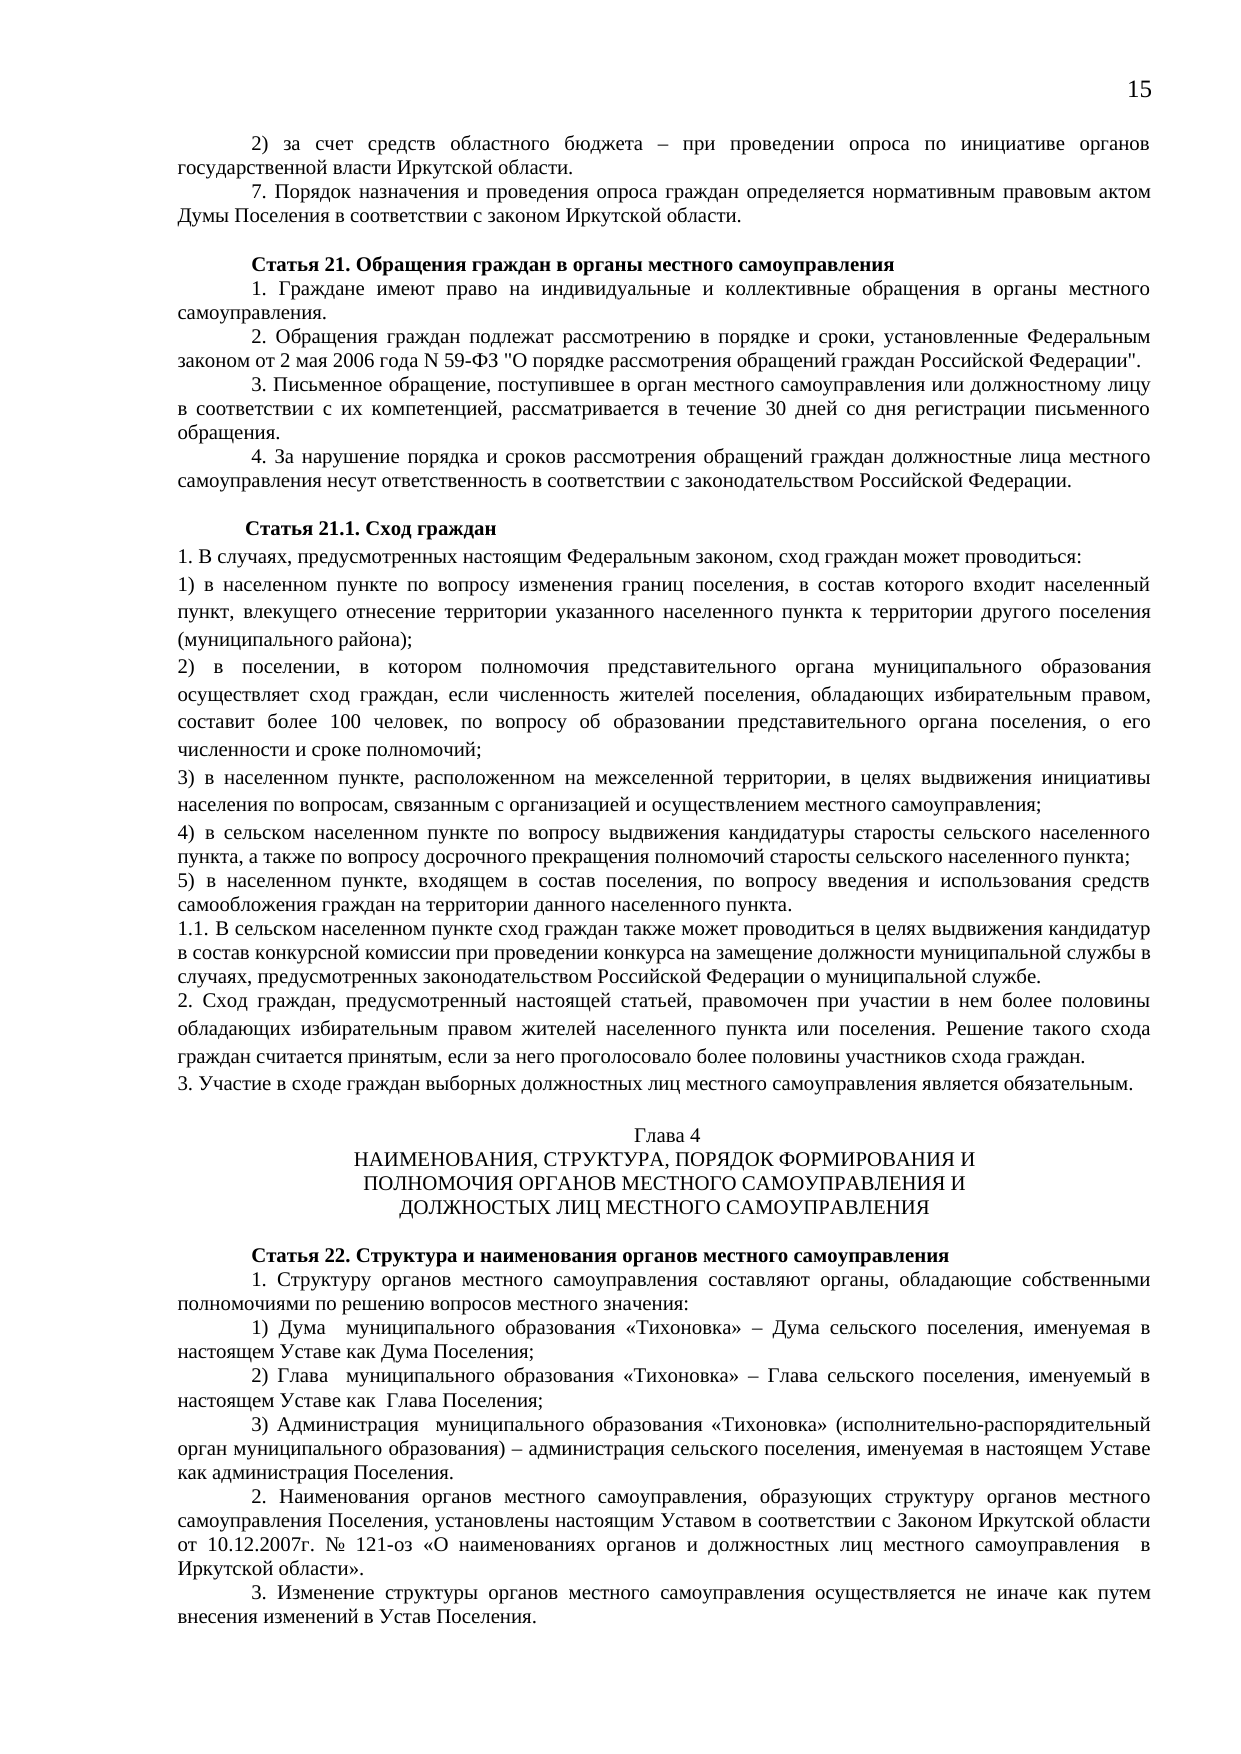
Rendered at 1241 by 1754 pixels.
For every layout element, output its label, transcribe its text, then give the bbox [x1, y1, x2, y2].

text 3. Изменение структуры органов местного самоуправления осуществляется не иначе как путем внесения изменений в Устав Поселения. [177, 1580, 1152, 1628]
text 3) в населенном пункте, расположенном на межселенной территории, в целях выдвижения инициативы населения по вопросам, связанным с организацией и осуществлением местного самоуправления; [177, 765, 1152, 816]
text 4. За нарушение порядка и сроков рассмотрения обращений граждан должностные лица местного самоуправления несут ответственность в соответствии с законодательством Российской Федерации. [177, 444, 1152, 492]
text 1) Дума муниципального образования «Тихоновка» – Дума сельского поселения, именуемая в настоящем Уставе как Дума Поселения; [177, 1315, 1152, 1363]
text Статья 21. Обращения граждан в органы местного самоуправления [177, 252, 1152, 276]
text 2) Глава муниципального образования «Тихоновка» – Глава сельского поселения, именуемый в настоящем Уставе как Глава Поселения; [177, 1363, 1152, 1412]
text Статья 22. Структура и наименования органов местного самоуправления [177, 1243, 1152, 1267]
text 4) в сельском населенном пункте по вопросу выдвижения кандидатуры старосты сельского населенного пункта, а также по вопросу досрочного прекращения полномочий старосты сельского населенного пункта; [177, 820, 1152, 868]
text 1) в населенном пункте по вопросу изменения границ поселения, в состав которого входит населенный пункт, влекущего отнесение территории указанного населенного пункта к территории другого поселения (муниципального района); [177, 571, 1152, 651]
text 1. Граждане имеют право на индивидуальные и коллективные обращения в органы местного самоуправления. [177, 276, 1152, 324]
text 3) Администрация муниципального образования «Тихоновка» (исполнительно-распорядительный орган муниципального образования) – администрация сельского поселения, именуемая в настоящем Уставе как администрация Поселения. [177, 1412, 1152, 1484]
text Глава 4 [177, 1123, 1152, 1147]
text 5) в населенном пункте, входящем в состав поселения, по вопросу введения и использования средств самообложения граждан на территории данного населенного пункта. [177, 868, 1152, 916]
text Статья 21.1. Сход граждан [177, 516, 1152, 540]
text 3. Участие в сходе граждан выборных должностных лиц местного самоуправления является обязательным. [177, 1071, 1152, 1095]
text 7. Порядок назначения и проведения опроса граждан определяется нормативным правовым актом Думы Поселения в соответствии с законом Иркутской области. [177, 179, 1152, 227]
text ПОЛНОМОЧИЯ ОРГАНОВ МЕСТНОГО САМОУПРАВЛЕНИЯ И [177, 1171, 1152, 1195]
text 3. Письменное обращение, поступившее в орган местного самоуправления или должностному лицу в соответствии с их компетенцией, рассматривается в течение 30 дней со дня регистрации письменного обращения. [177, 372, 1152, 444]
text 2. Сход граждан, предусмотренный настоящей статьей, правомочен при участии в нем более половины обладающих избирательным правом жителей населенного пункта или поселения. Решение такого схода граждан считается принятым, если за него проголосовало более половины участников схода граждан. [177, 988, 1152, 1068]
text НАИМЕНОВАНИЯ, СТРУКТУРА, ПОРЯДОК ФОРМИРОВАНИЯ И [177, 1147, 1152, 1171]
text 1. Структуру органов местного самоуправления составляют органы, обладающие собственными полномочиями по решению вопросов местного значения: [177, 1267, 1152, 1315]
text 1.1. В сельском населенном пункте сход граждан также может проводиться в целях выдвижения кандидатур в состав конкурсной комиссии при проведении конкурса на замещение должности муниципальной службы в случаях, предусмотренных законодательством Российской Федерации о муниципальной службе. [177, 916, 1152, 988]
text 2) в поселении, в котором полномочия представительного органа муниципального образования осуществляет сход граждан, если численность жителей поселения, обладающих избирательным правом, составит более 100 человек, по вопросу об образовании представительного органа поселения, о его численности и сроке полномочий; [177, 654, 1152, 761]
text 2. Наименования органов местного самоуправления, образующих структуру органов местного самоуправления Поселения, установлены настоящим Уставом в соответствии с Законом Иркутской области от г. № 121-оз «О наименованиях органов и должностных лиц местного самоуправления в Иркутской области». [177, 1484, 1152, 1580]
text 2) за счет средств областного бюджета – при проведении опроса по инициативе органов государственной власти Иркутской области. [177, 131, 1152, 179]
text 2. Обращения граждан подлежат рассмотрению в порядке и сроки, установленные Федеральным законом от N 59-ФЗ "О порядке рассмотрения обращений граждан Российской Федерации". [177, 324, 1152, 372]
text ДОЛЖНОСТЫХ ЛИЦ МЕСТНОГО САМОУПРАВЛЕНИЯ [177, 1195, 1152, 1219]
text 1. В случаях, предусмотренных настоящим Федеральным законом, сход граждан может проводиться: [177, 544, 1152, 568]
